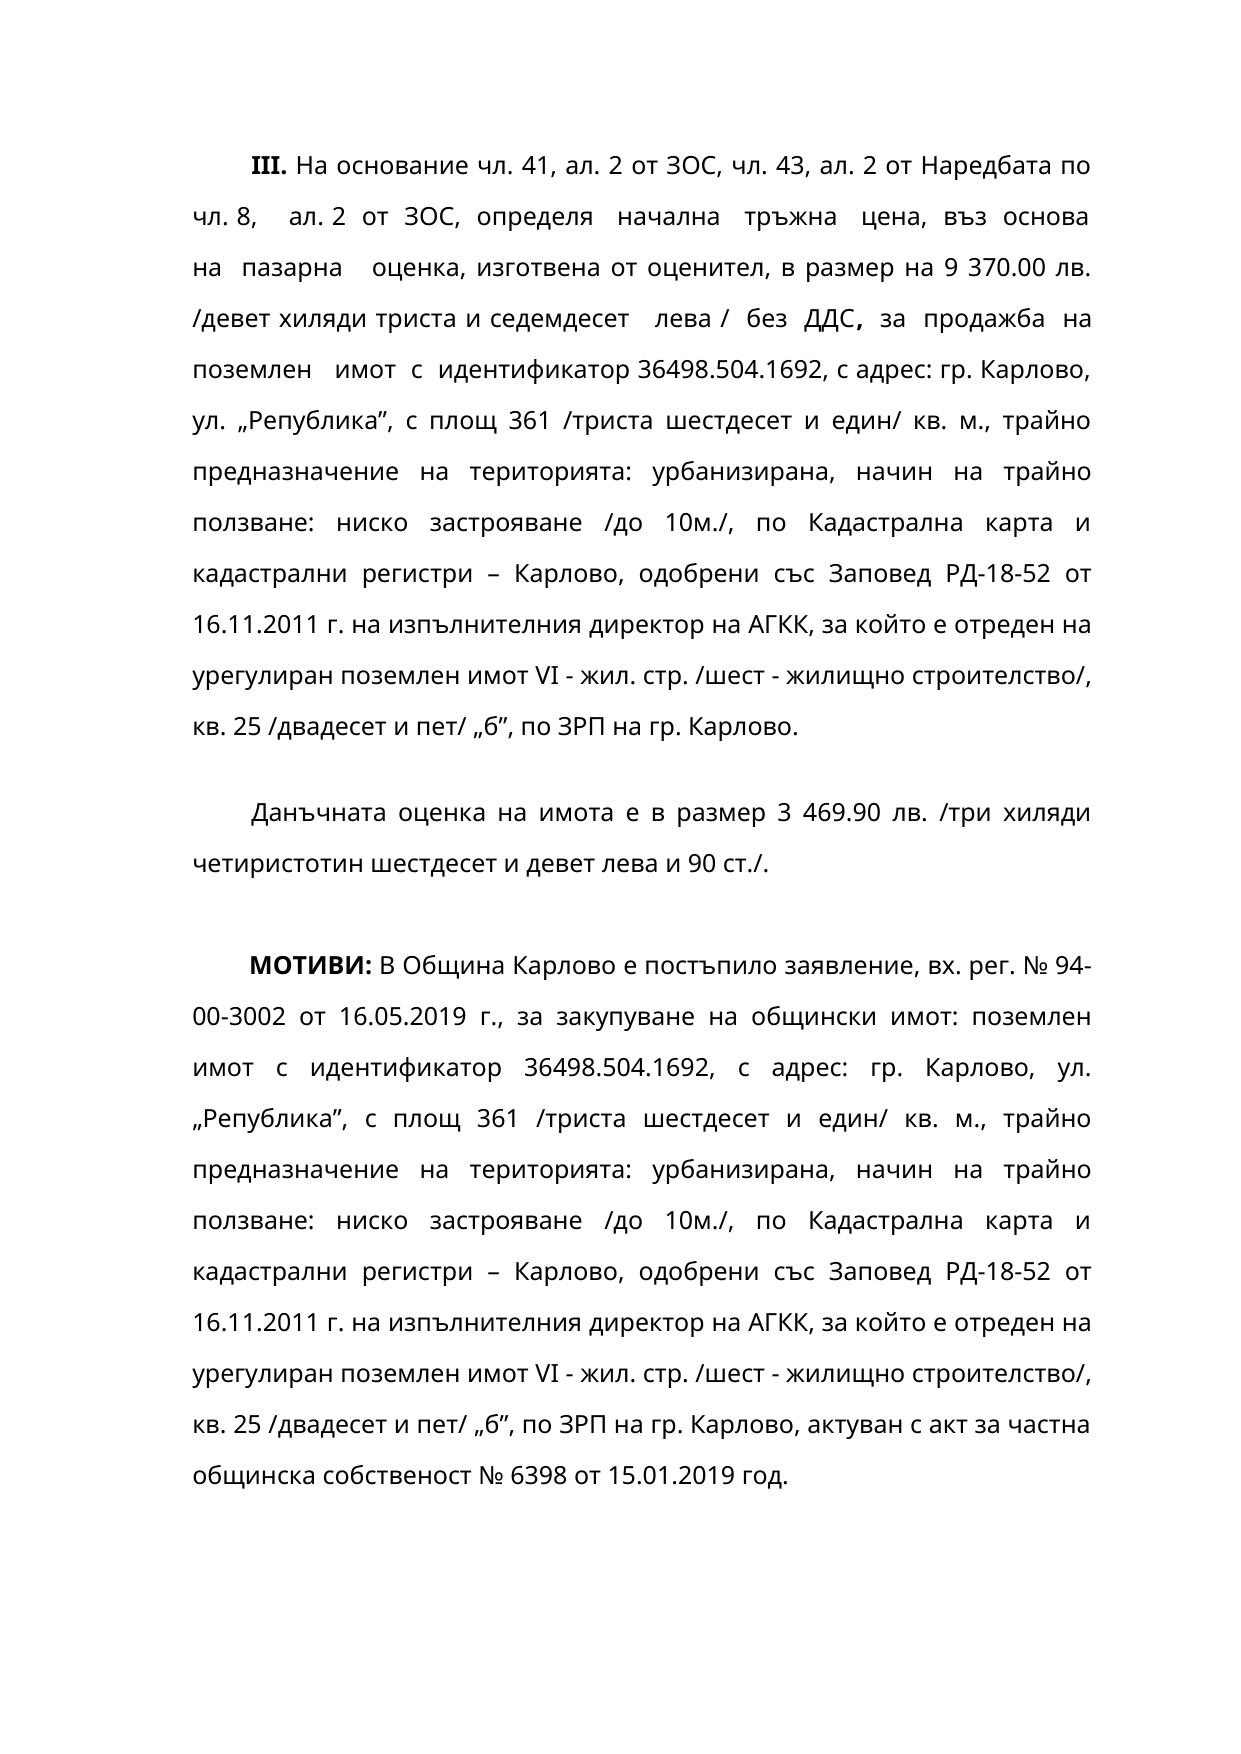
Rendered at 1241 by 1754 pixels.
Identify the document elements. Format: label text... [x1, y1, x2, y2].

text ІІІ. На основание чл. 41, ал. 2 от ЗОС, чл. 43, ал. 2 от Наредбата по чл. 8, ал. 2 от ЗОС, определя начална тръжна цена, въз основа на пазарна оценка, изготвена от оценител, в размер на 9 370.00 лв. /девет хиляди триста и седемдесет лева / без ДДС, за продажба на поземлен имот с идентификатор 36498.504.1692, с адрес: гр. Карлово, ул. „Република”, с площ 361 /триста шестдесет и един/ кв. м., трайно предназначение на територията: урбанизирана, начин на трайно ползване: ниско застрояване /до 10м./, по Кадастрална карта и кадастрални регистри – Карлово, одобрени със Заповед РД-18-52 от 16.11.2011 г. на изпълнителния директор на АГКК, за който е отреден на урегулиран поземлен имот VI - жил. стр. /шест - жилищно строителство/, кв. 25 /двадесет и пет/ „б”, по ЗРП на гр. Карлово. [192, 148, 1093, 743]
text Данъчната оценка на имота е в размер 3 469.90 лв. /три хиляди четиристотин шестдесет и девет лева и 90 ст./. [192, 794, 1093, 879]
text МОТИВИ: В Община Карлово е постъпило заявление, вх. рег. № 94-00-3002 от 16.05.2019 г., за закупуване на общински имот: поземлен имот с идентификатор 36498.504.1692, с адрес: гр. Карлово, ул. „Република”, с площ 361 /триста шестдесет и един/ кв. м., трайно предназначение на територията: урбанизирана, начин на трайно ползване: ниско застрояване /до 10м./, по Кадастрална карта и кадастрални регистри – Карлово, одобрени със Заповед РД-18-52 от 16.11.2011 г. на изпълнителния директор на АГКК, за който е отреден на урегулиран поземлен имот VI - жил. стр. /шест - жилищно строителство/, кв. 25 /двадесет и пет/ „б”, по ЗРП на гр. Карлово, актуван с акт за частна общинска собственост № 6398 от 15.01.2019 год. [192, 947, 1093, 1492]
